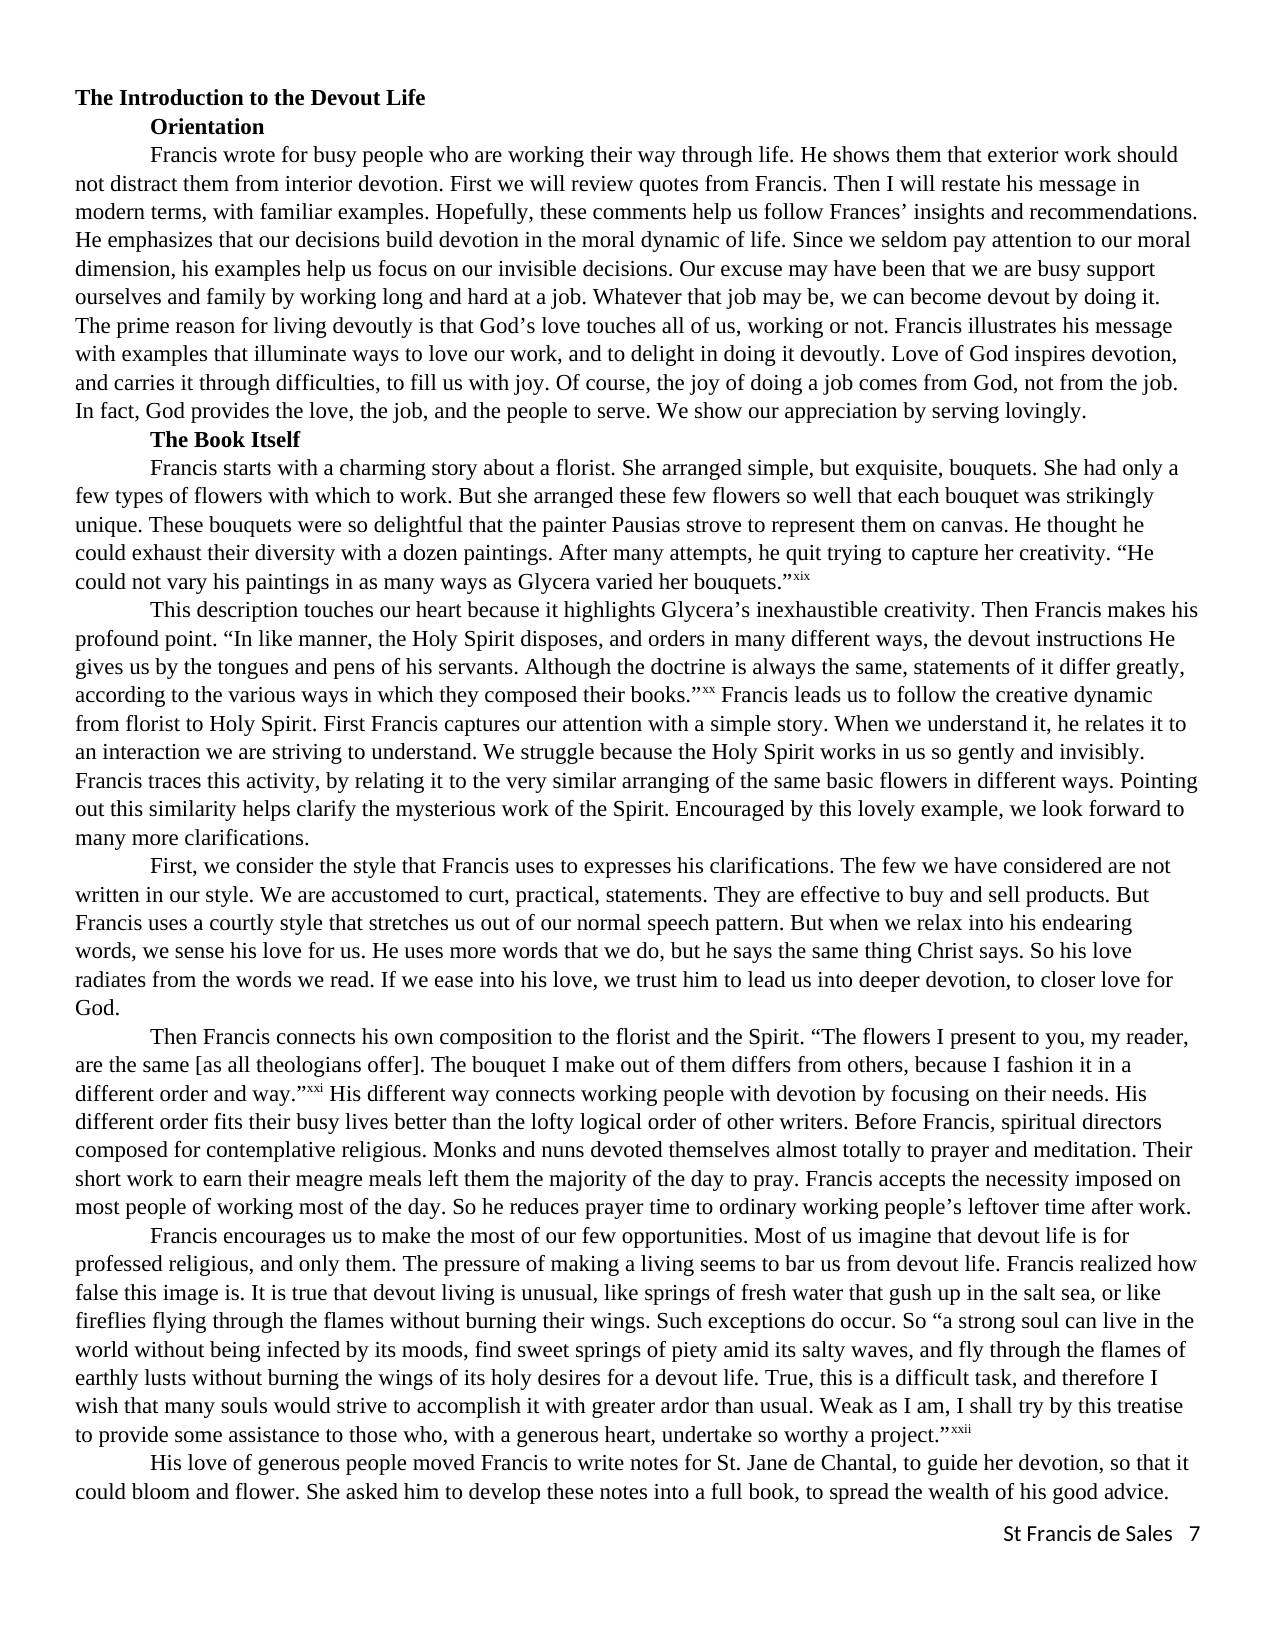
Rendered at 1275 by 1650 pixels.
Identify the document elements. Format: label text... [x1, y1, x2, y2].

text Then Francis connects his own composition to the florist and the Spirit. “The flowers I present to you, my reader, are the same [as all theologians offer]. The bouquet I make out of them differs from others, because I fashion it in a different order and way.” His different way connects working people with devotion by focusing on their needs. His different order fits their busy lives better than the lofty logical order of other writers. Before Francis, spiritual directors composed for contemplative religious. Monks and nuns devoted themselves almost totally to prayer and meditation. Their short work to earn their meagre meals left them the majority of the day to pray. Francis accepts the necessity imposed on most people of working most of the day. So he reduces prayer time to ordinary working people’s leftover time after work. [75, 1023, 1200, 1220]
text Francis wrote for busy people who are working their way through life. He shows them that exterior work should not distract them from interior devotion. First we will review quotes from Francis. Then I will restate his message in modern terms, with familiar examples. Hopefully, these comments help us follow Frances’ insights and recommendations. He emphasizes that our decisions build devotion in the moral dynamic of life. Since we seldom pay attention to our moral dimension, his examples help us focus on our invisible decisions. Our excuse may have been that we are busy support ourselves and family by working long and hard at a job. Whatever that job may be, we can become devout by doing it. The prime reason for living devoutly is that God’s love touches all of us, working or not. Francis illustrates his message with examples that illuminate ways to love our work, and to delight in doing it devoutly. Love of God inspires devotion, and carries it through difficulties, to fill us with joy. Of course, the joy of doing a job comes from God, not from the job. In fact, God provides the love, the job, and the people to serve. We show our appreciation by serving lovingly. [75, 141, 1200, 423]
text This description touches our heart because it highlights Glycera’s inexhaustible creativity. Then Francis makes his profound point. “In like manner, the Holy Spirit disposes, and orders in many different ways, the devout instructions He gives us by the tongues and pens of his servants. Although the doctrine is always the same, statements of it differ greatly, according to the various ways in which they composed their books.” Francis leads us to follow the creative dynamic from florist to Holy Spirit. First Francis captures our attention with a simple story. When we understand it, he relates it to an interaction we are striving to understand. We struggle because the Holy Spirit works in us so gently and invisibly. Francis traces this activity, by relating it to the very similar arranging of the same basic flowers in different ways. Pointing out this similarity helps clarify the mysterious work of the Spirit. Encouraged by this lovely example, we look forward to many more clarifications. [75, 596, 1200, 850]
text Francis starts with a charming story about a florist. She arranged simple, but exquisite, bouquets. She had only a few types of flowers with which to work. But she arranged these few flowers so well that each bouquet was strikingly unique. These bouquets were so delightful that the painter Pausias strove to represent them on canvas. He thought he could exhaust their diversity with a dozen paintings. After many attempts, he quit trying to capture her creativity. “He could not vary his paintings in as many ways as Glycera varied her bouquets.” [75, 454, 1200, 594]
text Francis encourages us to make the most of our few opportunities. Most of us imagine that devout life is for professed religious, and only them. The pressure of making a living seems to bar us from devout life. Francis realized how false this image is. It is true that devout living is unusual, like springs of fresh water that gush up in the salt sea, or like fireflies flying through the flames without burning their wings. Such exceptions do occur. So “a strong soul can live in the world without being infected by its moods, find sweet springs of piety amid its salty waves, and fly through the flames of earthly lusts without burning the wings of its holy desires for a devout life. True, this is a difficult task, and therefore I wish that many souls would strive to accomplish it with greater ardor than usual. Weak as I am, I shall try by this treatise to provide some assistance to those who, with a generous heart, undertake so worthy a project.” [75, 1222, 1200, 1447]
text The Introduction to the Devout Life [75, 84, 1200, 111]
text The Book Itself [75, 426, 1200, 452]
text First, we consider the style that Francis uses to expresses his clarifications. The few we have considered are not written in our style. We are accustomed to curt, practical, statements. They are effective to buy and sell products. But Francis uses a courtly style that stretches us out of our normal speech pattern. But when we relax into his endearing words, we sense his love for us. He uses more words that we do, but he says the same thing Christ says. So his love radiates from the words we read. If we ease into his love, we trust him to lead us into deeper devotion, to closer love for God. [75, 852, 1200, 1021]
text Orientation [75, 113, 1200, 139]
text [75, 1449, 1200, 1504]
